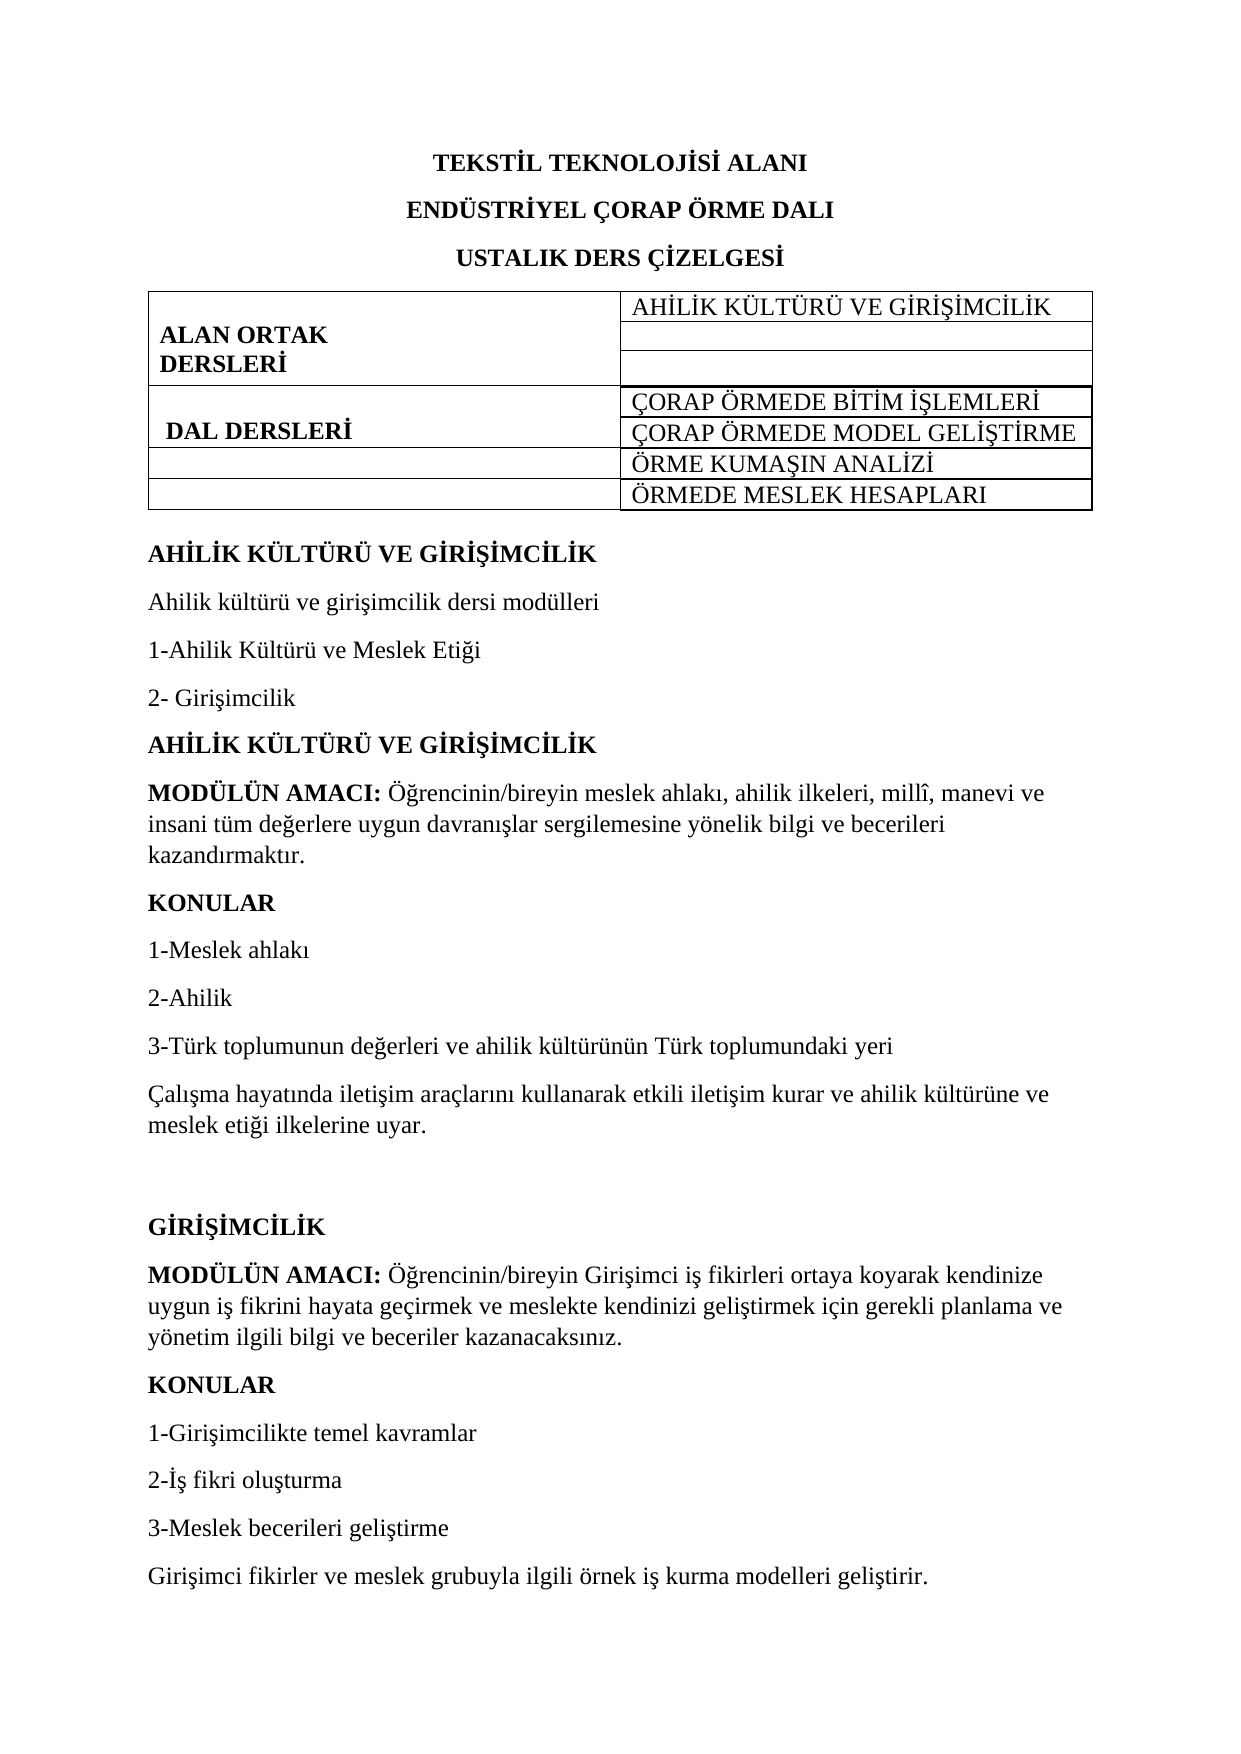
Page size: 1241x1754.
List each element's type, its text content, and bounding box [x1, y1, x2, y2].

table_cell ÇORAP ÖRMEDE BİTİM İŞLEMLERİ [621, 388, 1091, 416]
table_cell ÇORAP ÖRMEDE MODEL GELİŞTİRME [621, 418, 1091, 447]
table_cell [621, 322, 1092, 350]
table_cell ÖRME KUMAŞIN ANALİZİ [621, 449, 1091, 478]
text AHİLİK KÜLTÜRÜ VE GİRİŞİMCİLİK [148, 539, 1093, 568]
text KONULAR [148, 1370, 1093, 1399]
text AHİLİK KÜLTÜRÜ VE GİRİŞİMCİLİK [148, 730, 1093, 759]
text ENDÜSTRİYEL ÇORAP ÖRME DALI [148, 195, 1093, 224]
text KONULAR [148, 888, 1093, 917]
text 2-İş fikri oluşturma [148, 1465, 1093, 1494]
text USTALIK DERS ÇİZELGESİ [148, 243, 1093, 272]
text MODÜLÜN AMACI: Öğrencinin/bireyin Girişimci iş fikirleri ortaya koyarak kendinize uygun iş fikrini hayata geçirmek ve meslekte kendinizi geliştirmek için gerekli planlama ve yönetim ilgili bilgi ve beceriler kazanacaksınız. [148, 1260, 1093, 1351]
text 3-Meslek becerileri geliştirme [148, 1513, 1093, 1542]
text 1-Meslek ahlakı [148, 936, 1093, 964]
text 2- Girişimcilik [148, 683, 1093, 711]
text MODÜLÜN AMACI: Öğrencinin/bireyin meslek ahlakı, ahilik ilkeleri, millî, manevi ve insani tüm değerlere uygun davranışlar sergilemesine yönelik bilgi ve becerileri kazandırmaktır. [148, 778, 1093, 869]
table_cell [149, 479, 620, 509]
text 1-Ahilik Kültürü ve Meslek Etiği [148, 635, 1093, 664]
text Ahilik kültürü ve girişimcilik dersi modülleri [148, 587, 1093, 616]
text Girişimci fikirler ve meslek grubuyla ilgili örnek iş kurma modelleri geliştirir. [148, 1561, 1093, 1589]
table_cell [149, 448, 620, 478]
table_cell [621, 351, 1092, 385]
text 3-Türk toplumunun değerleri ve ahilik kültürünün Türk toplumundaki yeri [148, 1031, 1093, 1060]
table_cell ÖRMEDE MESLEK HESAPLARI [621, 480, 1091, 509]
table_header AHİLİK KÜLTÜRÜ VE GİRİŞİMCİLİK [621, 292, 1092, 321]
table_cell DAL DERSLERİ [149, 386, 620, 447]
text 1-Girişimcilikte temel kavramlar [148, 1418, 1093, 1446]
text TEKSTİL TEKNOLOJİSİ ALANI [148, 148, 1093, 176]
text Çalışma hayatında iletişim araçlarını kullanarak etkili iletişim kurar ve ahilik kültürüne ve meslek etiği ilkelerine uyar. [148, 1079, 1093, 1138]
text 2-Ahilik [148, 983, 1093, 1012]
table_header ALAN ORTAK DERSLERİ [149, 292, 620, 385]
text GİRİŞİMCİLİK [148, 1212, 1093, 1241]
